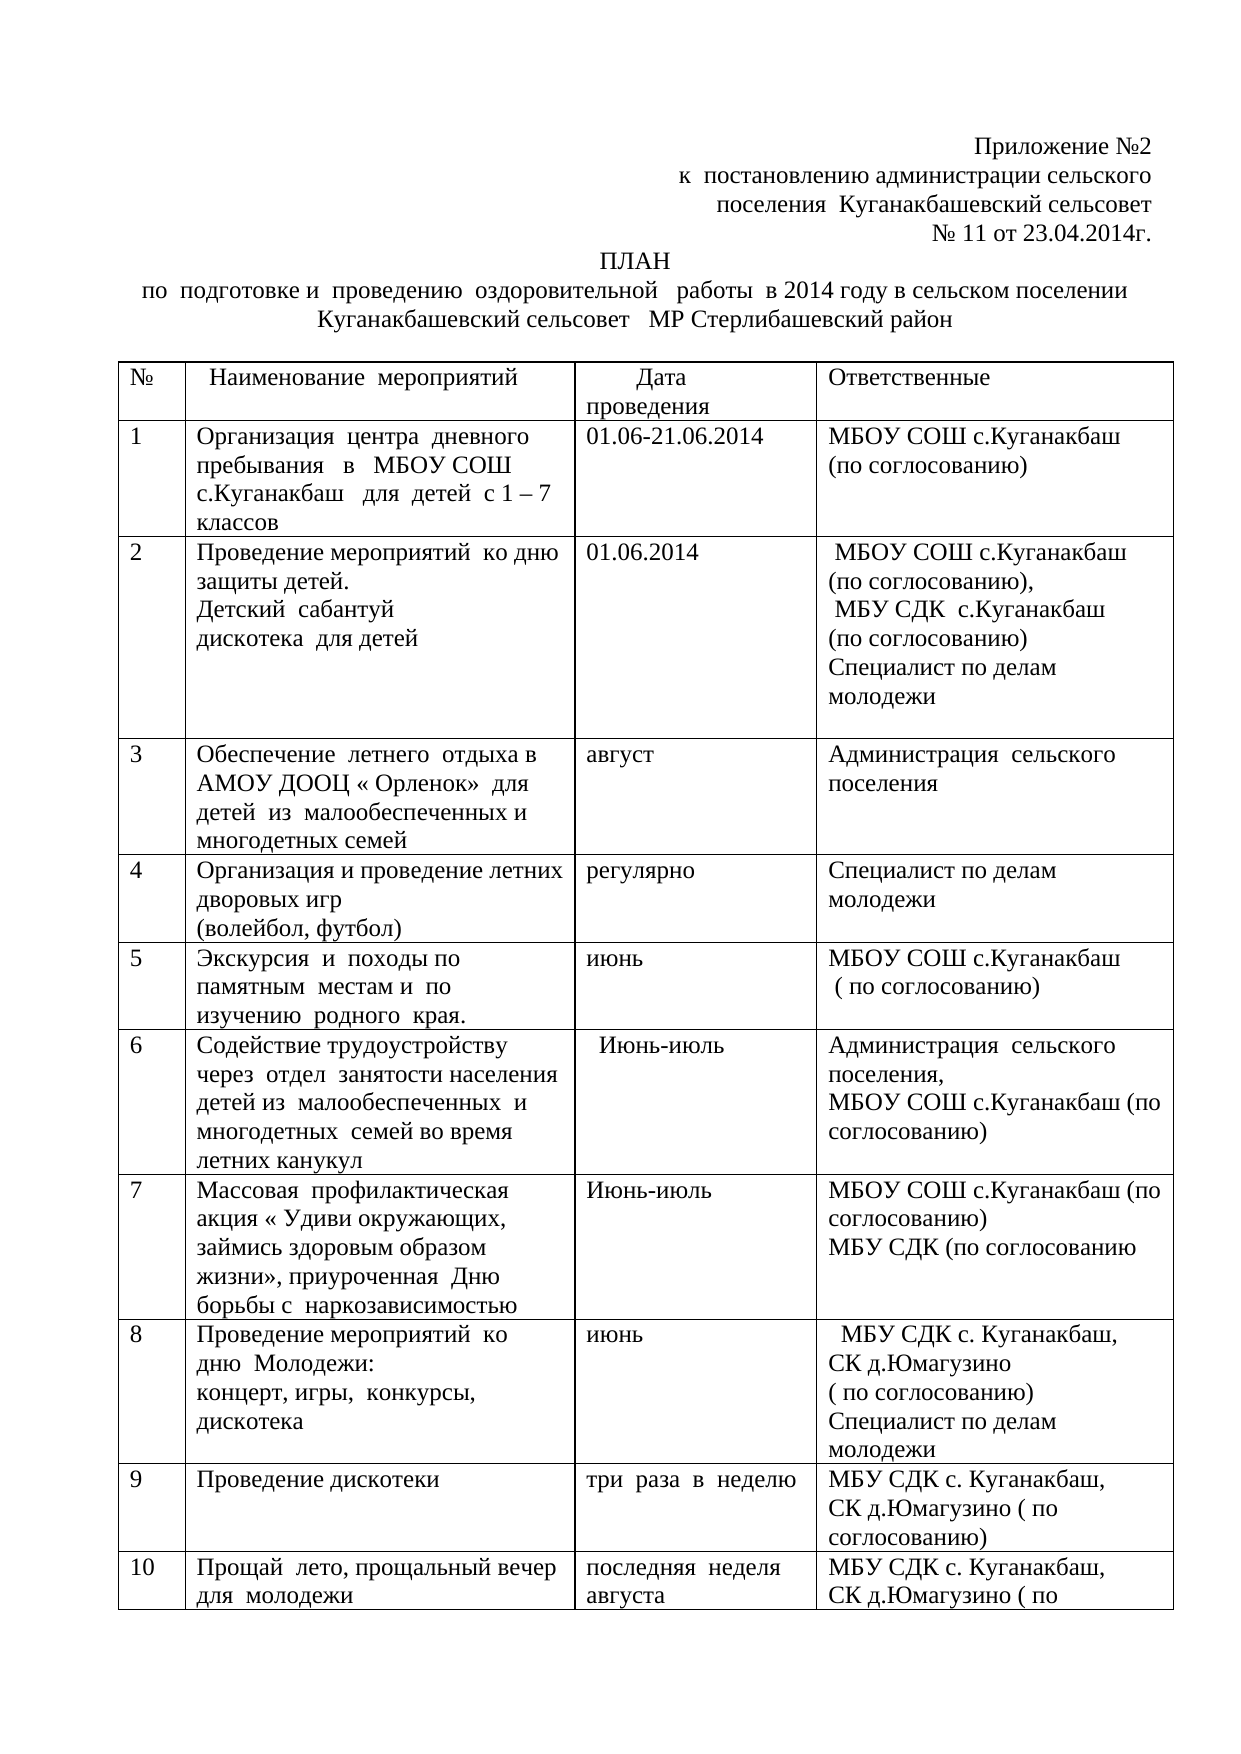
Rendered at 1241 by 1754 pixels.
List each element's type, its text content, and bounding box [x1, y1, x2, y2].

table_cell 9 [119, 1464, 185, 1551]
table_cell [576, 1552, 816, 1609]
table_cell Обеспечение летнего отдыха в АМОУ ДООЦ « Орленок» для детей из малообеспеченных и многодетных семей [186, 739, 574, 854]
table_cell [817, 1464, 1173, 1551]
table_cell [817, 1552, 1173, 1609]
table_cell Проведение дискотеки [186, 1464, 574, 1551]
table_cell Июнь-июль [576, 1030, 816, 1174]
text ПЛАН [118, 246, 1152, 275]
table_cell июнь [576, 1320, 816, 1463]
table_header № [119, 363, 185, 420]
table_cell июнь [576, 943, 816, 1029]
table_cell регулярно [576, 855, 816, 942]
table_cell 4 [119, 855, 185, 942]
table_cell Проведение мероприятий ко дню защиты детей. Детский сабантуй дискотека для детей [186, 537, 574, 738]
table_cell Экскурсия и походы по памятным местам и по изучению родного края. [186, 943, 574, 1029]
table_cell три раза в неделю [576, 1464, 816, 1551]
table_cell Специалист по делам молодежи [817, 855, 1173, 942]
text № 11 от 23.04.2014г. [118, 218, 1152, 246]
text поселения Куганакбашевский сельсовет [561, 189, 1152, 218]
table_cell Организация и проведение летних дворовых игр (волейбол, футбол) [186, 855, 574, 942]
table_header Дата проведения [576, 363, 816, 420]
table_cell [186, 1552, 574, 1609]
table_cell МБОУ СОШ с.Куганакбаш (по соглосованию) [817, 421, 1173, 536]
table_cell Администрация сельского поселения, МБОУ СОШ с.Куганакбаш (по соглосованию) [817, 1030, 1173, 1174]
table_cell Администрация сельского поселения [817, 739, 1173, 854]
table_cell 3 [119, 739, 185, 854]
table_cell 7 [119, 1175, 185, 1318]
table_cell МБОУ СОШ с.Куганакбаш ( по соглосованию) [817, 943, 1173, 1029]
table_cell Организация центра дневного пребывания в МБОУ СОШ с.Куганакбаш для детей с 1 – 7 классов [186, 421, 574, 536]
table_cell 01.06.2014 [576, 537, 816, 738]
table_header Ответственные [817, 363, 1173, 420]
table_cell 1 [119, 421, 185, 536]
text Приложение №2 [118, 131, 1152, 160]
table_cell 01.06-21.06.2014 [576, 421, 816, 536]
table_cell Июнь-июль [576, 1175, 816, 1318]
table_cell Массовая профилактическая акция « Удиви окружающих, займись здоровым образом жизни», приуроченная Дню борьбы с наркозависимостью [186, 1175, 574, 1318]
table_cell август [576, 739, 816, 854]
table_header Наименование мероприятий [186, 363, 574, 420]
table_cell 5 [119, 943, 185, 1029]
table_cell 6 [119, 1030, 185, 1174]
table_cell МБОУ СОШ с.Куганакбаш (по соглосованию), МБУ СДК с.Куганакбаш (по соглосованию) Специалист по делам молодежи [817, 537, 1173, 738]
table_cell Проведение мероприятий ко дню Молодежи: концерт, игры, конкурсы, дискотека [186, 1320, 574, 1463]
table_cell МБУ СДК с. Куганакбаш, СК д.Юмагузино ( по соглосованию) Специалист по делам молодежи [817, 1320, 1173, 1463]
table_cell 2 [119, 537, 185, 738]
table_cell 8 [119, 1320, 185, 1463]
text по подготовке и проведению оздоровительной работы в 2014 году в сельском поселении Куганакбашевский сельсовет МР Стерлибашевский район [118, 275, 1152, 333]
table_cell Содействие трудоустройству через отдел занятости населения детей из малообеспеченных и многодетных семей во время летних канукул [186, 1030, 574, 1174]
table_cell 10 [119, 1552, 185, 1609]
text к постановлению администрации сельского [118, 160, 1152, 189]
table_cell МБОУ СОШ с.Куганакбаш (по соглосованию) МБУ СДК (по соглосованию [817, 1175, 1173, 1318]
